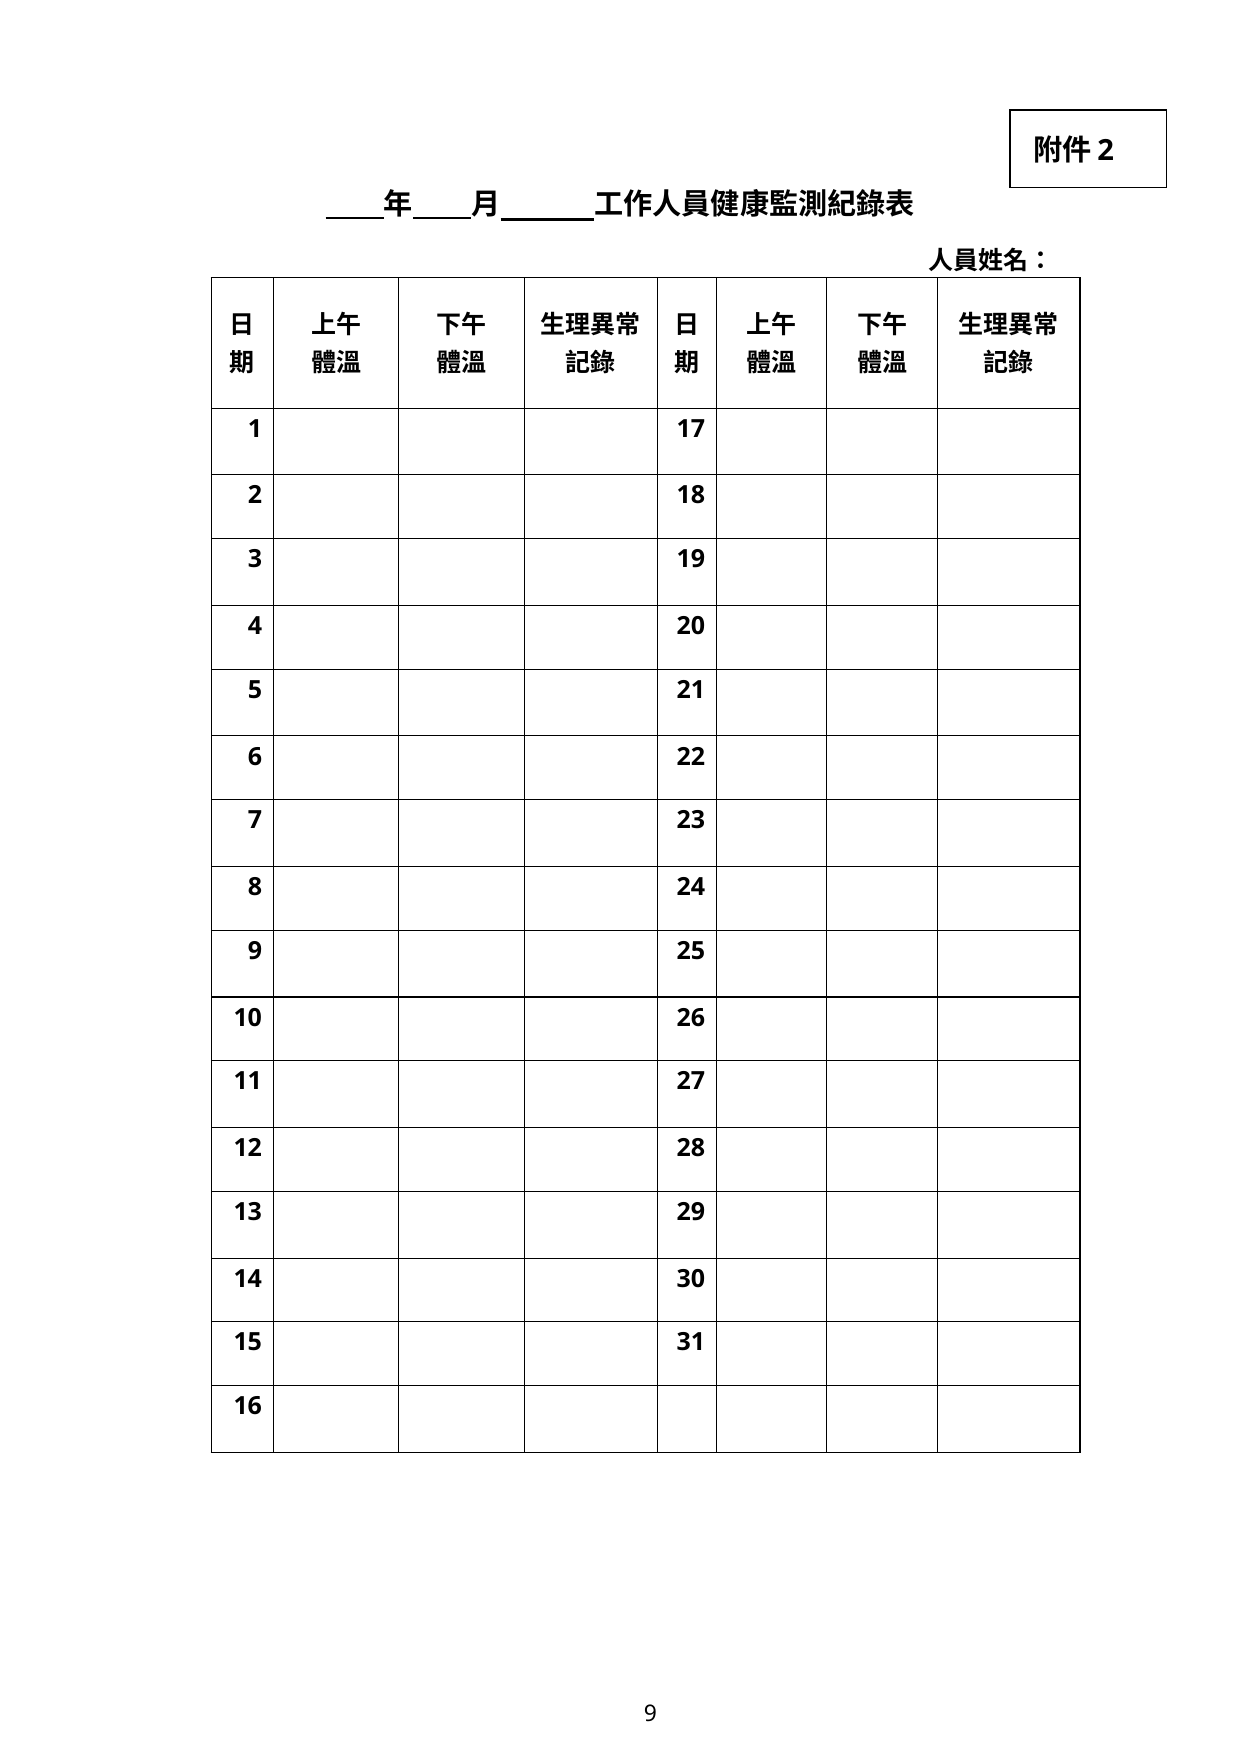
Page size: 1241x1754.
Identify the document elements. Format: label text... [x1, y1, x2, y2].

table_cell [525, 1322, 657, 1385]
table_cell [827, 1192, 937, 1257]
table_cell [827, 1061, 937, 1127]
table_cell [827, 736, 937, 799]
table_cell [274, 1322, 398, 1385]
table_header 生理異常記錄 [938, 278, 1079, 407]
table_cell [525, 475, 657, 538]
table_cell [525, 998, 657, 1060]
table_cell [938, 409, 1079, 474]
table_cell [274, 931, 398, 996]
table_cell 18 [658, 475, 716, 538]
table_cell [827, 931, 937, 996]
table_cell [717, 409, 826, 474]
table_cell [938, 475, 1079, 538]
table_cell [399, 736, 524, 799]
table_cell 23 [658, 800, 716, 866]
table_cell [399, 1192, 524, 1257]
table_cell 20 [658, 606, 716, 668]
table_cell 24 [658, 867, 716, 929]
table_cell [274, 800, 398, 866]
table_cell [938, 867, 1079, 929]
table_cell [938, 606, 1079, 668]
table_cell [525, 539, 657, 605]
table_cell [399, 606, 524, 668]
table_cell [525, 800, 657, 866]
table_cell [525, 1259, 657, 1321]
table_cell 11 [212, 1061, 273, 1127]
table_cell 12 [212, 1128, 273, 1191]
table_cell 29 [658, 1192, 716, 1257]
table_cell [717, 1386, 826, 1452]
table_cell [717, 1192, 826, 1257]
table_cell [938, 998, 1079, 1060]
table_cell 22 [658, 736, 716, 799]
table_cell 19 [658, 539, 716, 605]
table_cell 17 [658, 409, 716, 474]
table_cell [274, 1259, 398, 1321]
table_cell [827, 1259, 937, 1321]
text 人員姓名： [210, 239, 1053, 277]
table_cell [938, 1259, 1079, 1321]
table_cell [717, 1259, 826, 1321]
table_cell [938, 670, 1079, 735]
table_cell [938, 539, 1079, 605]
table_cell [525, 1128, 657, 1191]
table_cell [717, 931, 826, 996]
table_cell [827, 670, 937, 735]
table_cell [399, 475, 524, 538]
table_cell [399, 1322, 524, 1385]
table_header 下午 體溫 [827, 278, 937, 407]
table_cell 4 [212, 606, 273, 668]
table_cell [274, 1128, 398, 1191]
table_cell 31 [658, 1322, 716, 1385]
table_cell [827, 867, 937, 929]
table_cell [658, 1386, 716, 1452]
table_cell [717, 606, 826, 668]
table_cell [525, 1192, 657, 1257]
table_cell [938, 1192, 1079, 1257]
table_cell [399, 539, 524, 605]
table_header 下午 體溫 [399, 278, 524, 407]
table_cell [827, 1128, 937, 1191]
table_cell [717, 670, 826, 735]
table_cell 15 [212, 1322, 273, 1385]
table_cell [525, 670, 657, 735]
table_cell [717, 1061, 826, 1127]
table_cell 16 [212, 1386, 273, 1452]
table_cell 21 [658, 670, 716, 735]
table_cell [525, 606, 657, 668]
table_cell [399, 1061, 524, 1127]
table_cell [827, 998, 937, 1060]
table_cell [274, 539, 398, 605]
table_header 生理異常記錄 [525, 278, 657, 407]
table_cell 13 [212, 1192, 273, 1257]
table_cell 2 [212, 475, 273, 538]
text 年 月 工作人員健康監測紀錄表 [187, 164, 1053, 239]
table_cell [274, 409, 398, 474]
table_cell [938, 1128, 1079, 1191]
table_cell [399, 867, 524, 929]
table_cell [399, 931, 524, 996]
table_header 上午 體溫 [274, 278, 398, 407]
table_cell [827, 800, 937, 866]
picture [1009, 109, 1167, 188]
table_cell 5 [212, 670, 273, 735]
table_cell [717, 1322, 826, 1385]
table_cell [717, 736, 826, 799]
table_cell 30 [658, 1259, 716, 1321]
table_cell [274, 736, 398, 799]
table_cell [827, 1386, 937, 1452]
table_cell [274, 1192, 398, 1257]
table_cell [827, 409, 937, 474]
table_cell [399, 1128, 524, 1191]
table_cell [717, 998, 826, 1060]
table_cell [399, 409, 524, 474]
table_header 上午 體溫 [717, 278, 826, 407]
table_cell 28 [658, 1128, 716, 1191]
table_cell 27 [658, 1061, 716, 1127]
table_cell [717, 867, 826, 929]
table_cell 8 [212, 867, 273, 929]
table_cell 9 [212, 931, 273, 996]
table_cell [274, 670, 398, 735]
table_cell [399, 1259, 524, 1321]
table_cell [274, 1061, 398, 1127]
table_cell [827, 539, 937, 605]
table_cell [399, 800, 524, 866]
table_cell 25 [658, 931, 716, 996]
table_cell [525, 867, 657, 929]
table_cell [525, 1386, 657, 1452]
table_cell [274, 475, 398, 538]
table_cell [717, 800, 826, 866]
table_header 日期 [212, 278, 273, 407]
table_cell 3 [212, 539, 273, 605]
table_cell 7 [212, 800, 273, 866]
table_cell 14 [212, 1259, 273, 1321]
table_cell [274, 1386, 398, 1452]
table_cell 10 [212, 998, 273, 1060]
table_cell [525, 1061, 657, 1127]
table_cell [274, 606, 398, 668]
table_header 日期 [658, 278, 716, 407]
table_cell [525, 931, 657, 996]
table_cell [717, 1128, 826, 1191]
table_cell [827, 475, 937, 538]
table_cell 26 [658, 998, 716, 1060]
table_cell [717, 539, 826, 605]
table_cell [938, 1322, 1079, 1385]
table_cell [399, 998, 524, 1060]
table_cell [827, 606, 937, 668]
table_cell [938, 800, 1079, 866]
table_cell 1 [212, 409, 273, 474]
table_cell [717, 475, 826, 538]
table_cell [399, 670, 524, 735]
table_cell [525, 409, 657, 474]
table_cell 6 [212, 736, 273, 799]
table_cell [938, 736, 1079, 799]
table_cell [938, 931, 1079, 996]
table_cell [274, 998, 398, 1060]
table_cell [938, 1386, 1079, 1452]
table_cell [938, 1061, 1079, 1127]
table_cell [827, 1322, 937, 1385]
table_cell [274, 867, 398, 929]
table_cell [525, 736, 657, 799]
table_cell [399, 1386, 524, 1452]
